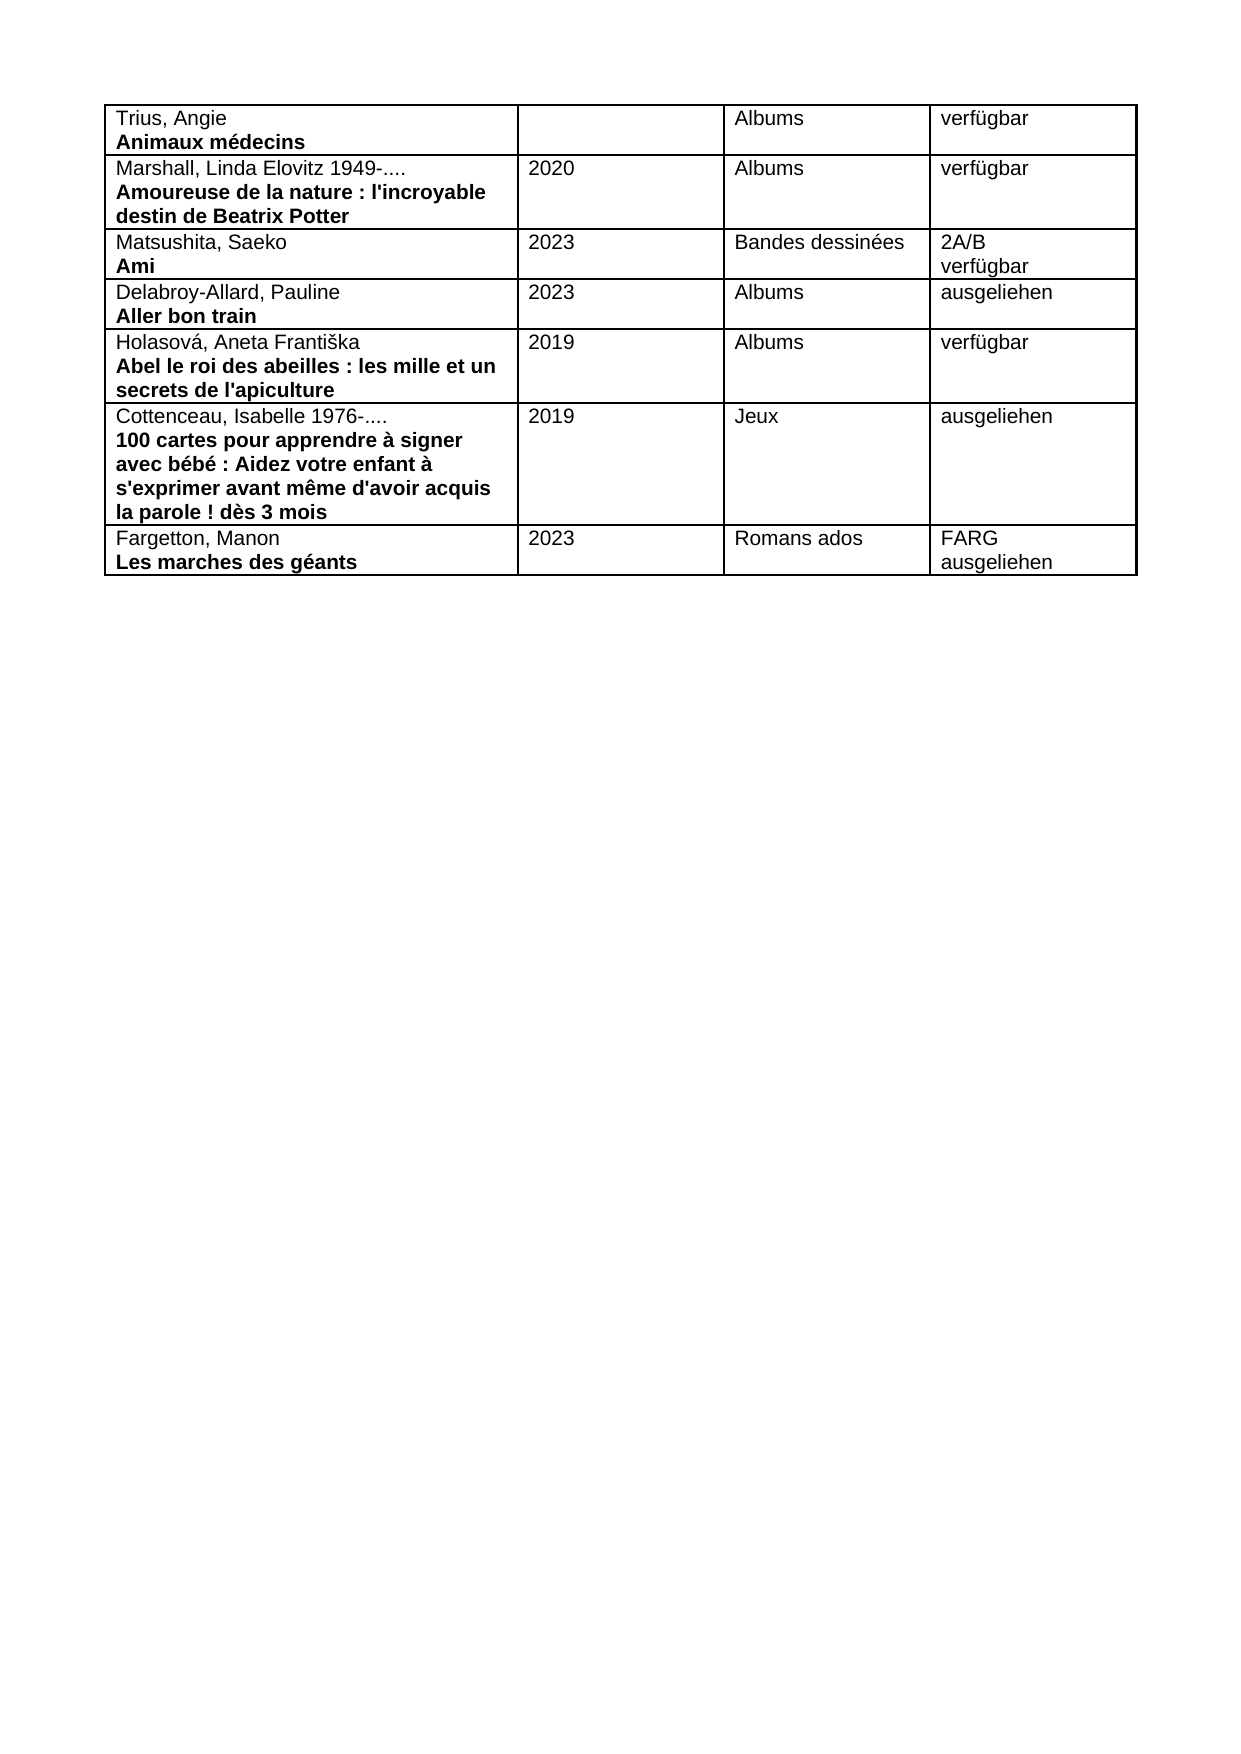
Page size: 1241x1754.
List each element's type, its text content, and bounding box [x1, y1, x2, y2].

table_cell 2019 [519, 404, 723, 524]
table_cell 2020 [519, 156, 723, 228]
table_cell ausgeliehen [931, 280, 1135, 328]
table_cell verfügbar [931, 156, 1135, 228]
table_cell Albums [725, 106, 929, 154]
table_cell ausgeliehen [931, 404, 1135, 524]
table_cell Delabroy-Allard, Pauline Aller bon train [106, 280, 517, 328]
table_cell Cottenceau, Isabelle 1976-.... 100 cartes pour apprendre à signer avec bébé : Aidez votre enfant à s'exprimer avant même d'avoir acquis la parole ! dès 3 mois [106, 404, 517, 524]
table_cell Matsushita, Saeko Ami [106, 230, 517, 278]
table_cell Romans ados [725, 526, 929, 574]
table_cell Marshall, Linda Elovitz 1949-.... Amoureuse de la nature : l'incroyable destin de Beatrix Potter [106, 156, 517, 228]
table_cell Albums [725, 330, 929, 402]
table_cell Albums [725, 156, 929, 228]
table_cell Albums [725, 280, 929, 328]
table_cell 2023 [519, 230, 723, 278]
table_cell Fargetton, Manon Les marches des géants [106, 526, 517, 574]
table_cell 2A/B verfügbar [931, 230, 1135, 278]
table_cell Jeux [725, 404, 929, 524]
table_cell 2023 [519, 526, 723, 574]
table_cell Bandes dessinées [725, 230, 929, 278]
table_cell Holasová, Aneta Františka Abel le roi des abeilles : les mille et un secrets de l'apiculture [106, 330, 517, 402]
table_cell verfügbar [931, 106, 1135, 154]
table_cell 2019 [519, 330, 723, 402]
table_cell Trius, Angie Animaux médecins [106, 106, 517, 154]
table_cell [519, 106, 723, 154]
table_cell FARG ausgeliehen [931, 526, 1135, 574]
table_cell 2023 [519, 280, 723, 328]
table_cell verfügbar [931, 330, 1135, 402]
